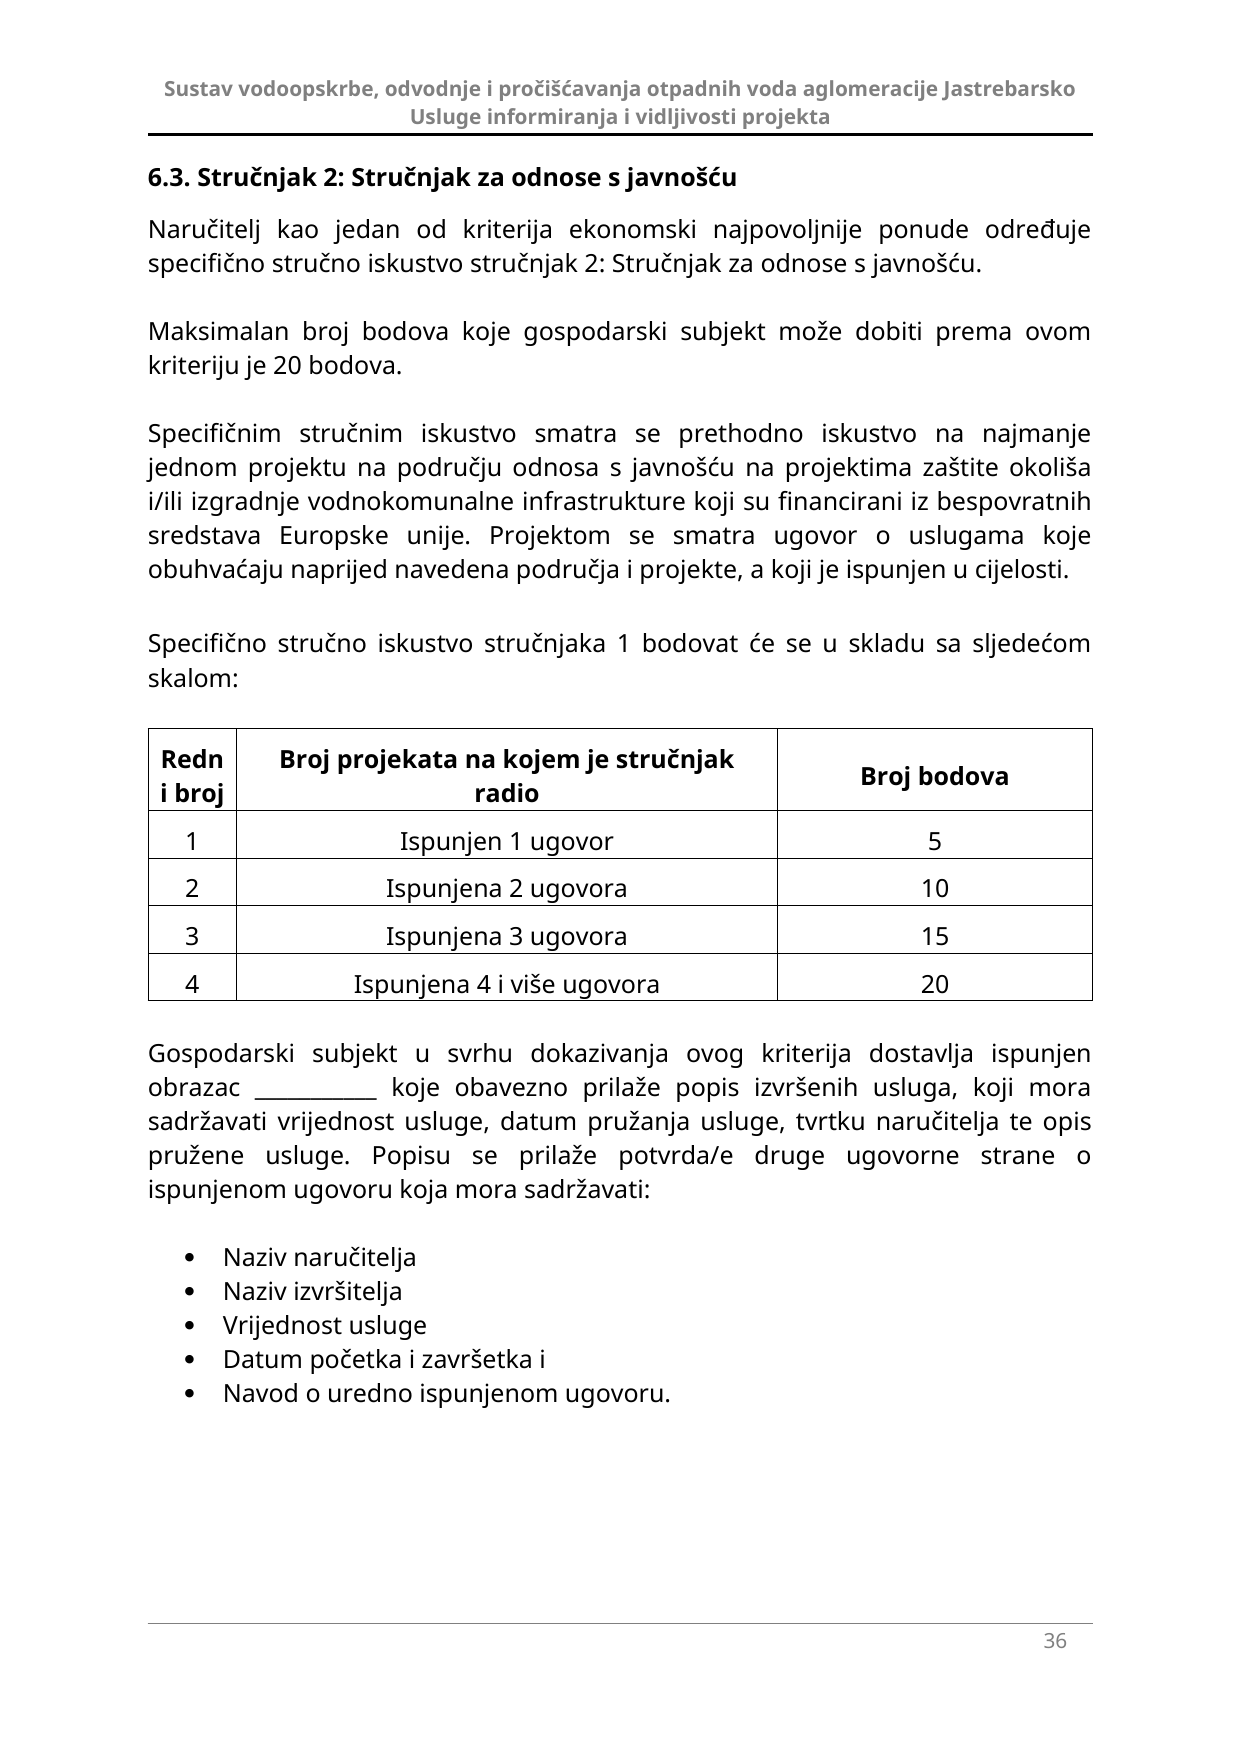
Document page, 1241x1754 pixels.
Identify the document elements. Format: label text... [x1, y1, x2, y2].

subtitle Vrijednost usluge [185, 1308, 1093, 1342]
table_cell 10 [778, 859, 1092, 905]
subtitle Naručitelj kao jedan od kriterija ekonomski najpovoljnije ponude određuje specifično stručno iskustvo stručnjak 2: Stručnjak za odnose s javnošću. [148, 211, 1093, 279]
subtitle Gospodarski subjekt u svrhu dokazivanja ovog kriterija dostavlja ispunjen obrazac ___________ koje obavezno prilaže popis izvršenih usluga, koji mora sadržavati vrijednost usluge, datum pružanja usluge, tvrtku naručitelja te opis pružene usluge. Popisu se prilaže potvrda/e druge ugovorne strane o ispunjenom ugovoru koja mora sadržavati: [148, 1036, 1093, 1206]
table_cell 15 [778, 906, 1092, 953]
table_cell 5 [778, 811, 1092, 858]
subtitle Specifičnim stručnim iskustvo smatra se prethodno iskustvo na najmanje jednom projektu na području odnosa s javnošću na projektima zaštite okoliša i/ili izgradnje vodnokomunalne infrastrukture koji su financirani iz bespovratnih sredstava Europske unije. Projektom se smatra ugovor o uslugama koje obuhvaćaju naprijed navedena područja i projekte, a koji je ispunjen u cijelosti. [148, 416, 1093, 586]
subtitle Naziv naručitelja [185, 1240, 1093, 1274]
table_cell Ispunjen 1 ugovor [237, 811, 777, 858]
table_cell 20 [778, 954, 1092, 1000]
subtitle Navod o uredno ispunjenom ugovoru. [185, 1376, 1093, 1410]
subtitle Naziv izvršitelja [185, 1274, 1093, 1308]
table_cell Ispunjena 2 ugovora [237, 859, 777, 905]
table_cell 2 [149, 859, 236, 905]
table_cell 3 [149, 906, 236, 953]
subtitle 6.3. Stručnjak 2: Stručnjak za odnose s javnošću [148, 160, 1093, 194]
subtitle Datum početka i završetka i [185, 1342, 1093, 1376]
subtitle Maksimalan broj bodova koje gospodarski subjekt može dobiti prema ovom kriteriju je 20 bodova. [148, 314, 1093, 382]
table_cell Ispunjena 3 ugovora [237, 906, 777, 953]
table_cell 4 [149, 954, 236, 1000]
table_cell Ispunjena 4 i više ugovora [237, 954, 777, 1000]
table_header Broj projekata na kojem je stručnjak radio [237, 729, 777, 810]
table_header Broj bodova [778, 729, 1092, 810]
subtitle Specifično stručno iskustvo stručnjaka 1 bodovat će se u skladu sa sljedećom skalom: [148, 626, 1093, 694]
table_cell 1 [149, 811, 236, 858]
table_header Redni broj [149, 729, 236, 810]
